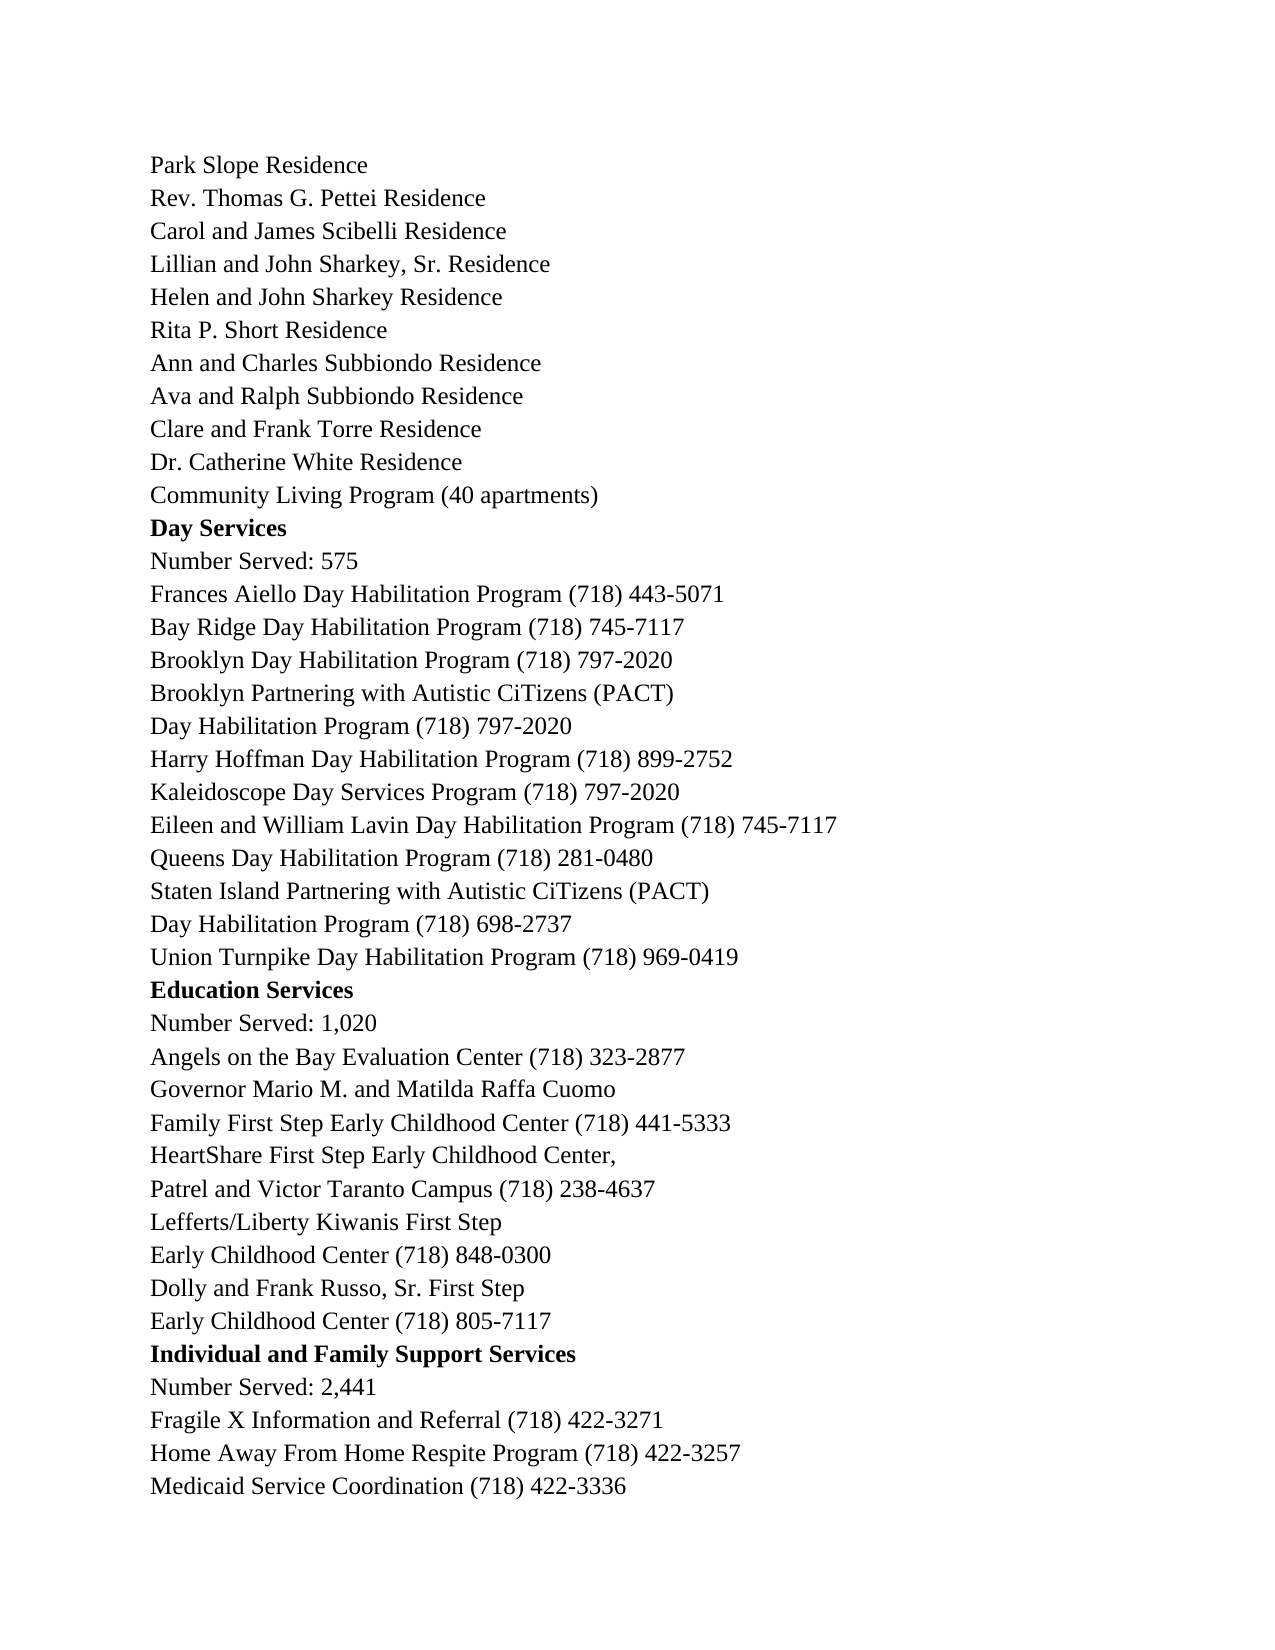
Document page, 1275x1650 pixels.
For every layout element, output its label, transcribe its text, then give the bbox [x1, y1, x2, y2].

text Ava and Ralph Subbiondo Residence [150, 381, 1125, 410]
text Union Turnpike Day Habilitation Program (718) 969-0419 [150, 942, 1125, 971]
text Patrel and Victor Taranto Campus (718) 238-4637 [150, 1174, 1125, 1202]
text Early Childhood Center (718) 805-7117 [150, 1306, 1125, 1334]
text Community Living Program (40 apartments) [150, 480, 1125, 509]
text Day Services [150, 513, 1125, 542]
text Number Served: 575 [150, 546, 1125, 575]
text Helen and John Sharkey Residence [150, 282, 1125, 311]
text Education Services [150, 976, 1125, 1004]
text Family First Step Early Childhood Center (718) 441-5333 [150, 1108, 1125, 1136]
text Lefferts/Liberty Kiwanis First Step [150, 1207, 1125, 1235]
text Fragile X Information and Referral (718) 422-3271 [150, 1405, 1125, 1433]
text Day Habilitation Program (718) 698-2737 [150, 909, 1125, 938]
text Rita P. Short Residence [150, 315, 1125, 344]
text Governor Mario M. and Matilda Raffa Cuomo [150, 1074, 1125, 1103]
text Rev. Thomas G. Pettei Residence [150, 183, 1125, 212]
text Early Childhood Center (718) 848-0300 [150, 1240, 1125, 1268]
text Day Habilitation Program (718) 797-2020 [150, 711, 1125, 740]
text Number Served: 1,020 [150, 1008, 1125, 1037]
text Lillian and John Sharkey, Sr. Residence [150, 249, 1125, 278]
text Park Slope Residence [150, 150, 1125, 179]
text Brooklyn Partnering with Autistic CiTizens (PACT) [150, 678, 1125, 707]
text Bay Ridge Day Habilitation Program (718) 745-7117 [150, 612, 1125, 641]
text Number Served: 2,441 [150, 1372, 1125, 1401]
text Queens Day Habilitation Program (718) 281-0480 [150, 843, 1125, 872]
text Staten Island Partnering with Autistic CiTizens (PACT) [150, 876, 1125, 905]
text HeartShare First Step Early Childhood Center, [150, 1141, 1125, 1169]
text Ann and Charles Subbiondo Residence [150, 348, 1125, 377]
text Frances Aiello Day Habilitation Program (718) 443-5071 [150, 579, 1125, 608]
text Eileen and William Lavin Day Habilitation Program (718) 745-7117 [150, 810, 1125, 839]
text Harry Hoffman Day Habilitation Program (718) 899-2752 [150, 744, 1125, 773]
text Clare and Frank Torre Residence [150, 414, 1125, 443]
text Dr. Catherine White Residence [150, 447, 1125, 476]
text Dolly and Frank Russo, Sr. First Step [150, 1273, 1125, 1301]
text Home Away From Home Respite Program (718) 422-3257 [150, 1438, 1125, 1467]
text Kaleidoscope Day Services Program (718) 797-2020 [150, 777, 1125, 806]
text Medicaid Service Coordination (718) 422-3336 [150, 1471, 1125, 1499]
text Carol and James Scibelli Residence [150, 216, 1125, 245]
text Angels on the Bay Evaluation Center (718) 323-2877 [150, 1042, 1125, 1070]
text Individual and Family Support Services [150, 1339, 1125, 1367]
text Brooklyn Day Habilitation Program (718) 797-2020 [150, 645, 1125, 674]
